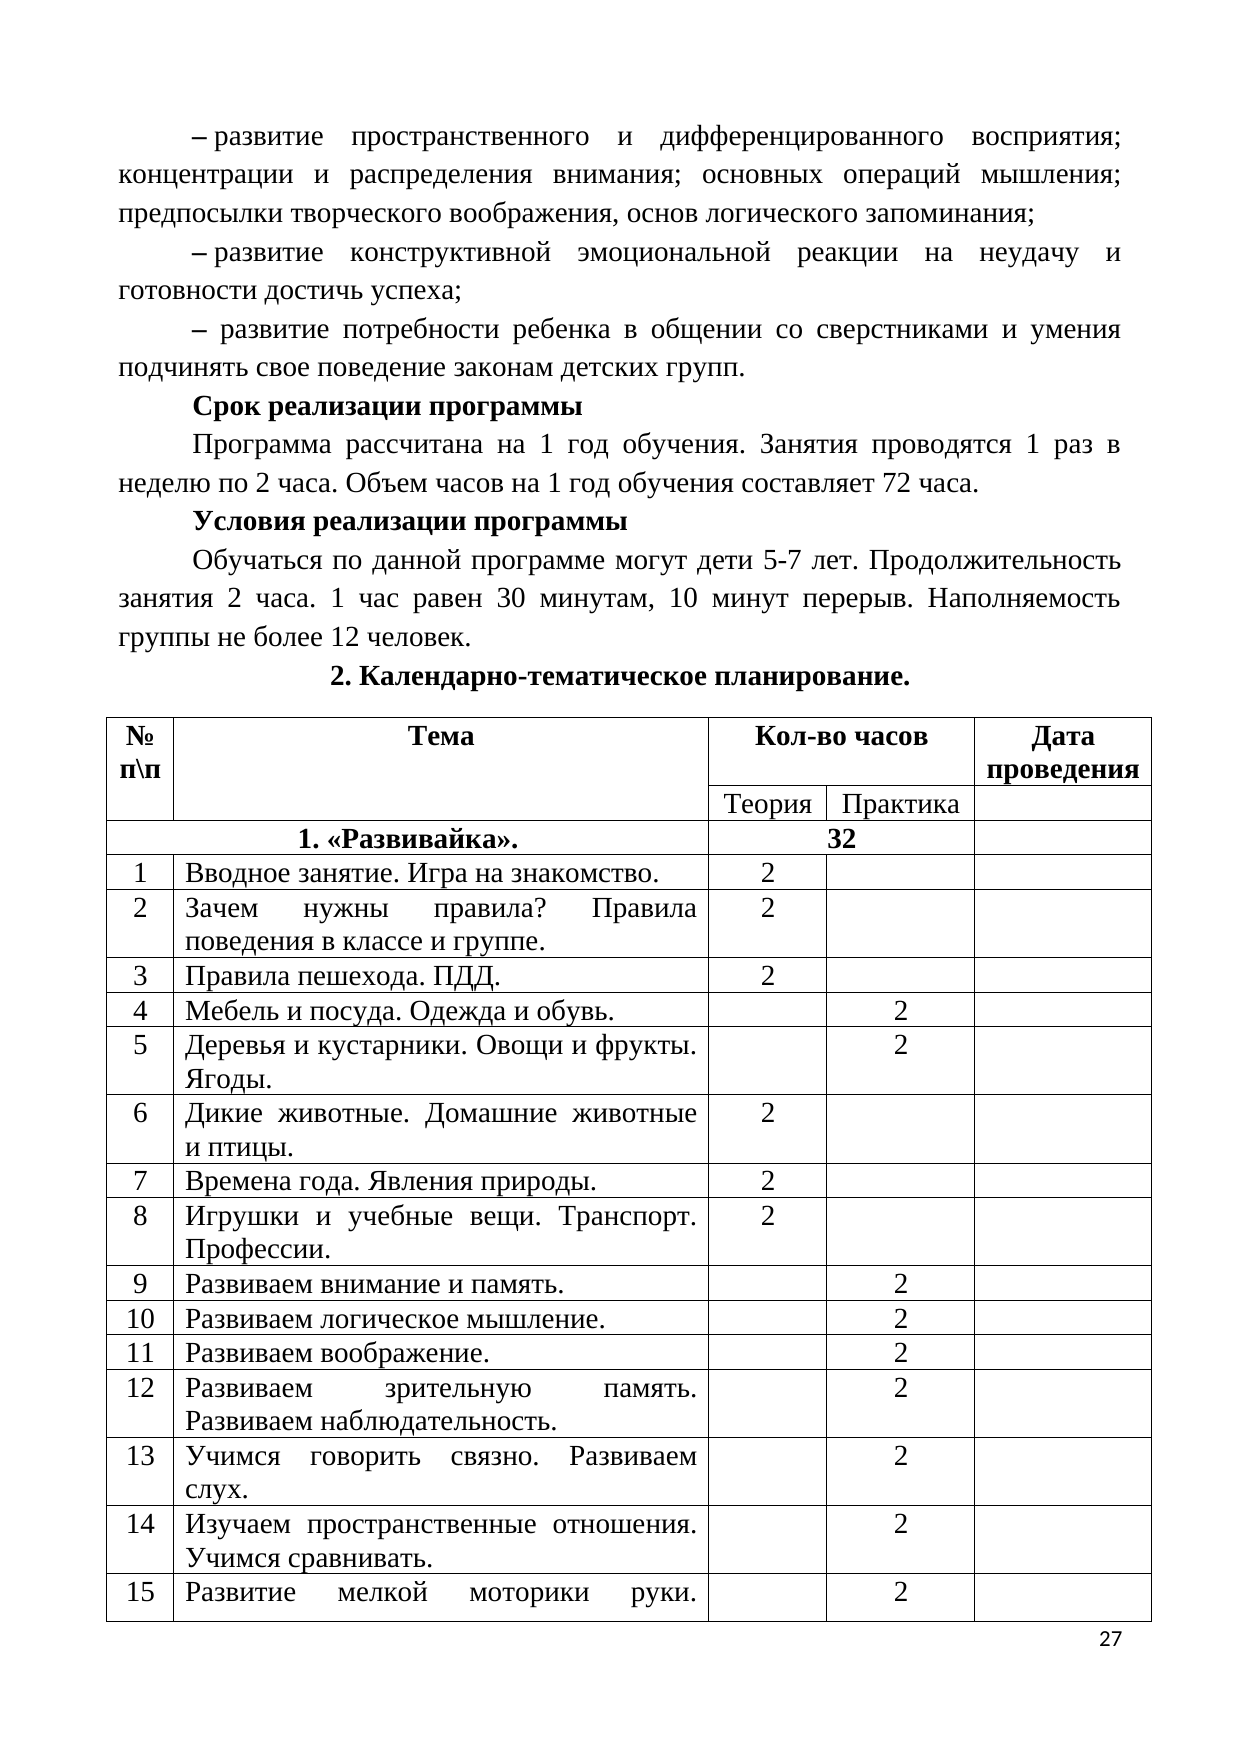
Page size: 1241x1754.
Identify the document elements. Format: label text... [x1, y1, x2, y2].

table_cell 13 [107, 1438, 173, 1505]
table_cell [975, 786, 1151, 820]
table_cell 5 [107, 1027, 173, 1094]
table_cell Учимся говорить связно. Развиваем слух. [174, 1438, 708, 1505]
table_cell 9 [107, 1266, 173, 1300]
table_cell 2 [827, 1506, 974, 1573]
table_cell [975, 1095, 1151, 1162]
table_cell 2 [709, 1198, 826, 1265]
table_cell [975, 1370, 1151, 1437]
table_cell [975, 1438, 1151, 1505]
table_cell 32 [709, 821, 974, 854]
table_cell 10 [107, 1301, 173, 1334]
table_cell Изучаем пространственные отношения. Учимся сравнивать. [174, 1506, 708, 1573]
table_cell Дикие животные. Домашние животные и птицы. [174, 1095, 708, 1162]
table_cell 4 [107, 993, 173, 1026]
table_cell [975, 1027, 1151, 1094]
table_header Кол-во часов [709, 718, 974, 785]
table_cell Деревья и кустарники. Овощи и фрукты. Ягоды. [174, 1027, 708, 1094]
table_cell 11 [107, 1335, 173, 1369]
table_cell [709, 1370, 826, 1437]
table_cell [827, 890, 974, 957]
table_cell 2 [709, 1095, 826, 1162]
text 2. Календарно-тематическое планирование. [118, 658, 1122, 691]
table_cell 2 [709, 1164, 826, 1197]
table_cell 3 [107, 958, 173, 992]
table_cell [975, 1164, 1151, 1197]
table_cell Практика [827, 786, 974, 820]
table_cell [975, 1198, 1151, 1265]
table_cell [709, 1506, 826, 1573]
table_cell 2 [827, 1574, 974, 1621]
table_cell 2 [827, 1266, 974, 1300]
table_cell [975, 1301, 1151, 1334]
table_cell [975, 1506, 1151, 1573]
text Срок реализации программы [118, 388, 1122, 421]
table_cell [709, 1335, 826, 1369]
table_cell [709, 993, 826, 1026]
table_cell Теория [709, 786, 826, 820]
table_cell 2 [107, 890, 173, 957]
table_cell Игрушки и учебные вещи. Транспорт. Профессии. [174, 1198, 708, 1265]
table_cell 2 [827, 1438, 974, 1505]
table_cell 7 [107, 1164, 173, 1197]
table_cell [975, 855, 1151, 889]
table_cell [174, 1574, 708, 1621]
text Условия реализации программы [118, 503, 1122, 537]
table_cell Развиваем внимание и память. [174, 1266, 708, 1300]
table_header Дата проведения [975, 718, 1151, 785]
table_cell 14 [107, 1506, 173, 1573]
table_cell 15 [107, 1574, 173, 1621]
table_cell [975, 821, 1151, 854]
table_cell [975, 1266, 1151, 1300]
table_cell Мебель и посуда. Одежда и обувь. [174, 993, 708, 1026]
text Обучаться по данной программе могут дети 5-7 лет. Продолжительность занятия 2 часа. 1 час равен 30 минутам, 10 минут перерыв. Наполняемость группы не более 12 человек. [118, 542, 1122, 653]
table_cell Зачем нужны правила? Правила поведения в классе и группе. [174, 890, 708, 957]
table_cell Времена года. Явления природы. [174, 1164, 708, 1197]
table_cell Правила пешехода. ПДД. [174, 958, 708, 992]
table_cell 2 [709, 890, 826, 957]
table_header Тема [174, 718, 708, 820]
table_cell [709, 1266, 826, 1300]
table_cell 2 [827, 1027, 974, 1094]
table_header № п\п [107, 718, 173, 820]
table_cell 2 [827, 1301, 974, 1334]
table_cell [709, 1438, 826, 1505]
table_cell 6 [107, 1095, 173, 1162]
table_cell [827, 1095, 974, 1162]
table_cell 8 [107, 1198, 173, 1265]
table_cell 1 [107, 855, 173, 889]
table_cell [975, 890, 1151, 957]
table_cell 12 [107, 1370, 173, 1437]
text – развитие пространственного и дифференцированного восприятия; концентрации и распределения внимания; основных операций мышления; предпосылки творческого воображения, основ логического запоминания; [118, 118, 1122, 229]
table_cell Развиваем воображение. [174, 1335, 708, 1369]
table_cell [975, 1335, 1151, 1369]
table_cell [709, 1301, 826, 1334]
table_cell Развиваем логическое мышление. [174, 1301, 708, 1334]
table_cell [975, 958, 1151, 992]
text – развитие конструктивной эмоциональной реакции на неудачу и готовности достичь успеха; [118, 234, 1122, 306]
table_cell [975, 993, 1151, 1026]
table_cell Вводное занятие. Игра на знакомство. [174, 855, 708, 889]
table_cell [827, 1198, 974, 1265]
table_cell [709, 1027, 826, 1094]
table_cell 1. «Развивайка». [107, 821, 708, 854]
table_cell [709, 1574, 826, 1621]
table_cell [827, 855, 974, 889]
table_cell [827, 958, 974, 992]
text Программа рассчитана на 1 год обучения. Занятия проводятся 1 раз в неделю по 2 часа. Объем часов на 1 год обучения составляет 72 часа. [118, 426, 1122, 498]
table_cell 2 [827, 1335, 974, 1369]
table_cell 2 [827, 993, 974, 1026]
table_cell [827, 1164, 974, 1197]
text – развитие потребности ребенка в общении со сверстниками и умения подчинять свое поведение законам детских групп. [118, 311, 1122, 383]
table_cell 2 [709, 855, 826, 889]
table_cell [975, 1574, 1151, 1621]
table_cell Развиваем зрительную память. Развиваем наблюдательность. [174, 1370, 708, 1437]
table_cell 2 [709, 958, 826, 992]
table_cell 2 [827, 1370, 974, 1437]
